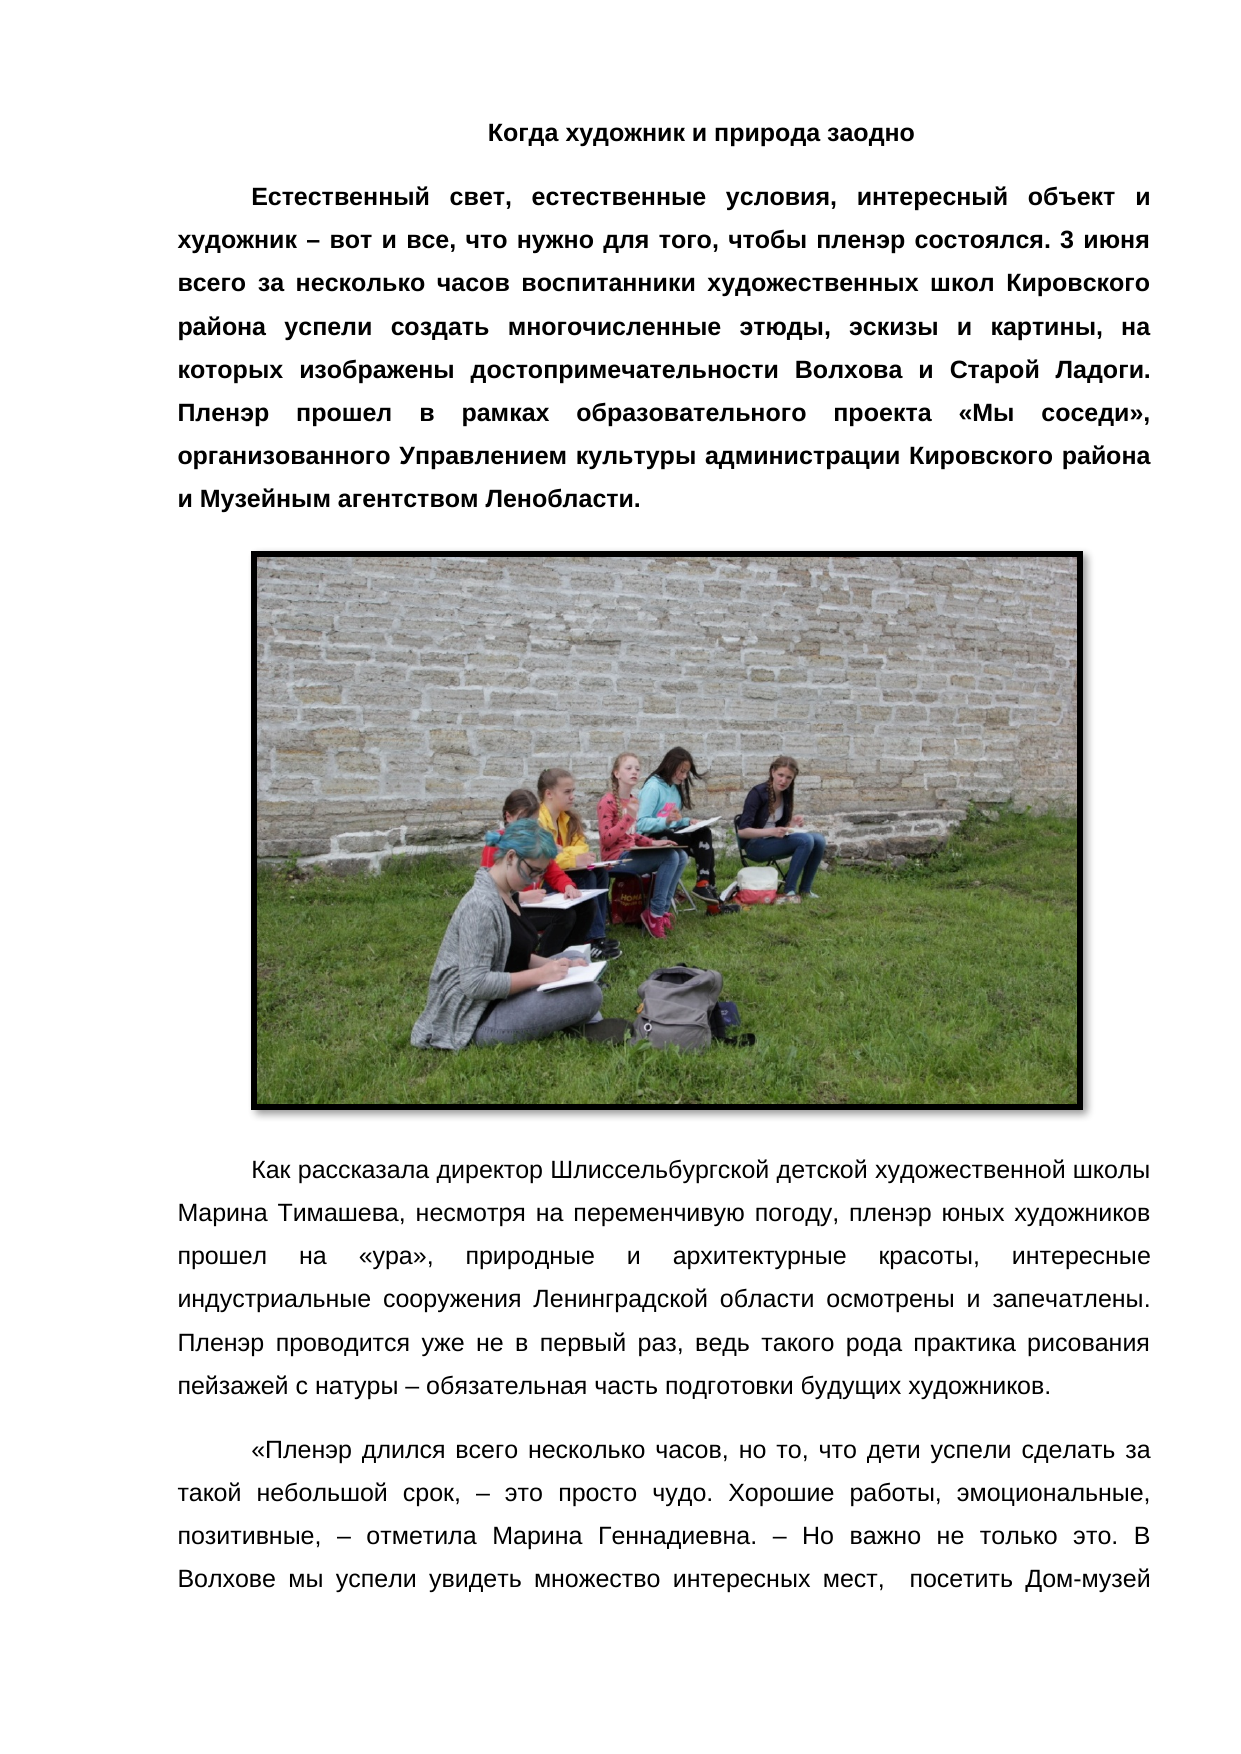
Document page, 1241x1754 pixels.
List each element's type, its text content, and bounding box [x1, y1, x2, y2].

picture [257, 557, 1077, 1104]
text Когда художник и природа заодно [177, 118, 1152, 147]
text Как рассказала директор Шлиссельбургской детской художественной школы Марина Тимашева, несмотря на переменчивую погоду, пленэр юных художников прошел на «ура», природные и архитектурные красоты, интересные индустриальные сооружения Ленинградской области осмотрены и запечатлены. Пленэр проводится уже не в первый раз, ведь такого рода практика рисования пейзажей с натуры – обязательная часть подготовки будущих художников. [177, 1155, 1152, 1399]
text Естественный свет, естественные условия, интересный объект и художник – вот и все, что нужно для того, чтобы пленэр состоялся. 3 июня всего за несколько часов воспитанники художественных школ Кировского района успели создать многочисленные этюды, эскизы и картины, на которых изображены достопримечательности Волхова и Старой Ладоги. Пленэр прошел в рамках образовательного проекта «Мы соседи», организованного Управлением культуры администрации Кировского района и Музейным агентством Ленобласти. [177, 182, 1152, 513]
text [177, 1435, 1152, 1593]
